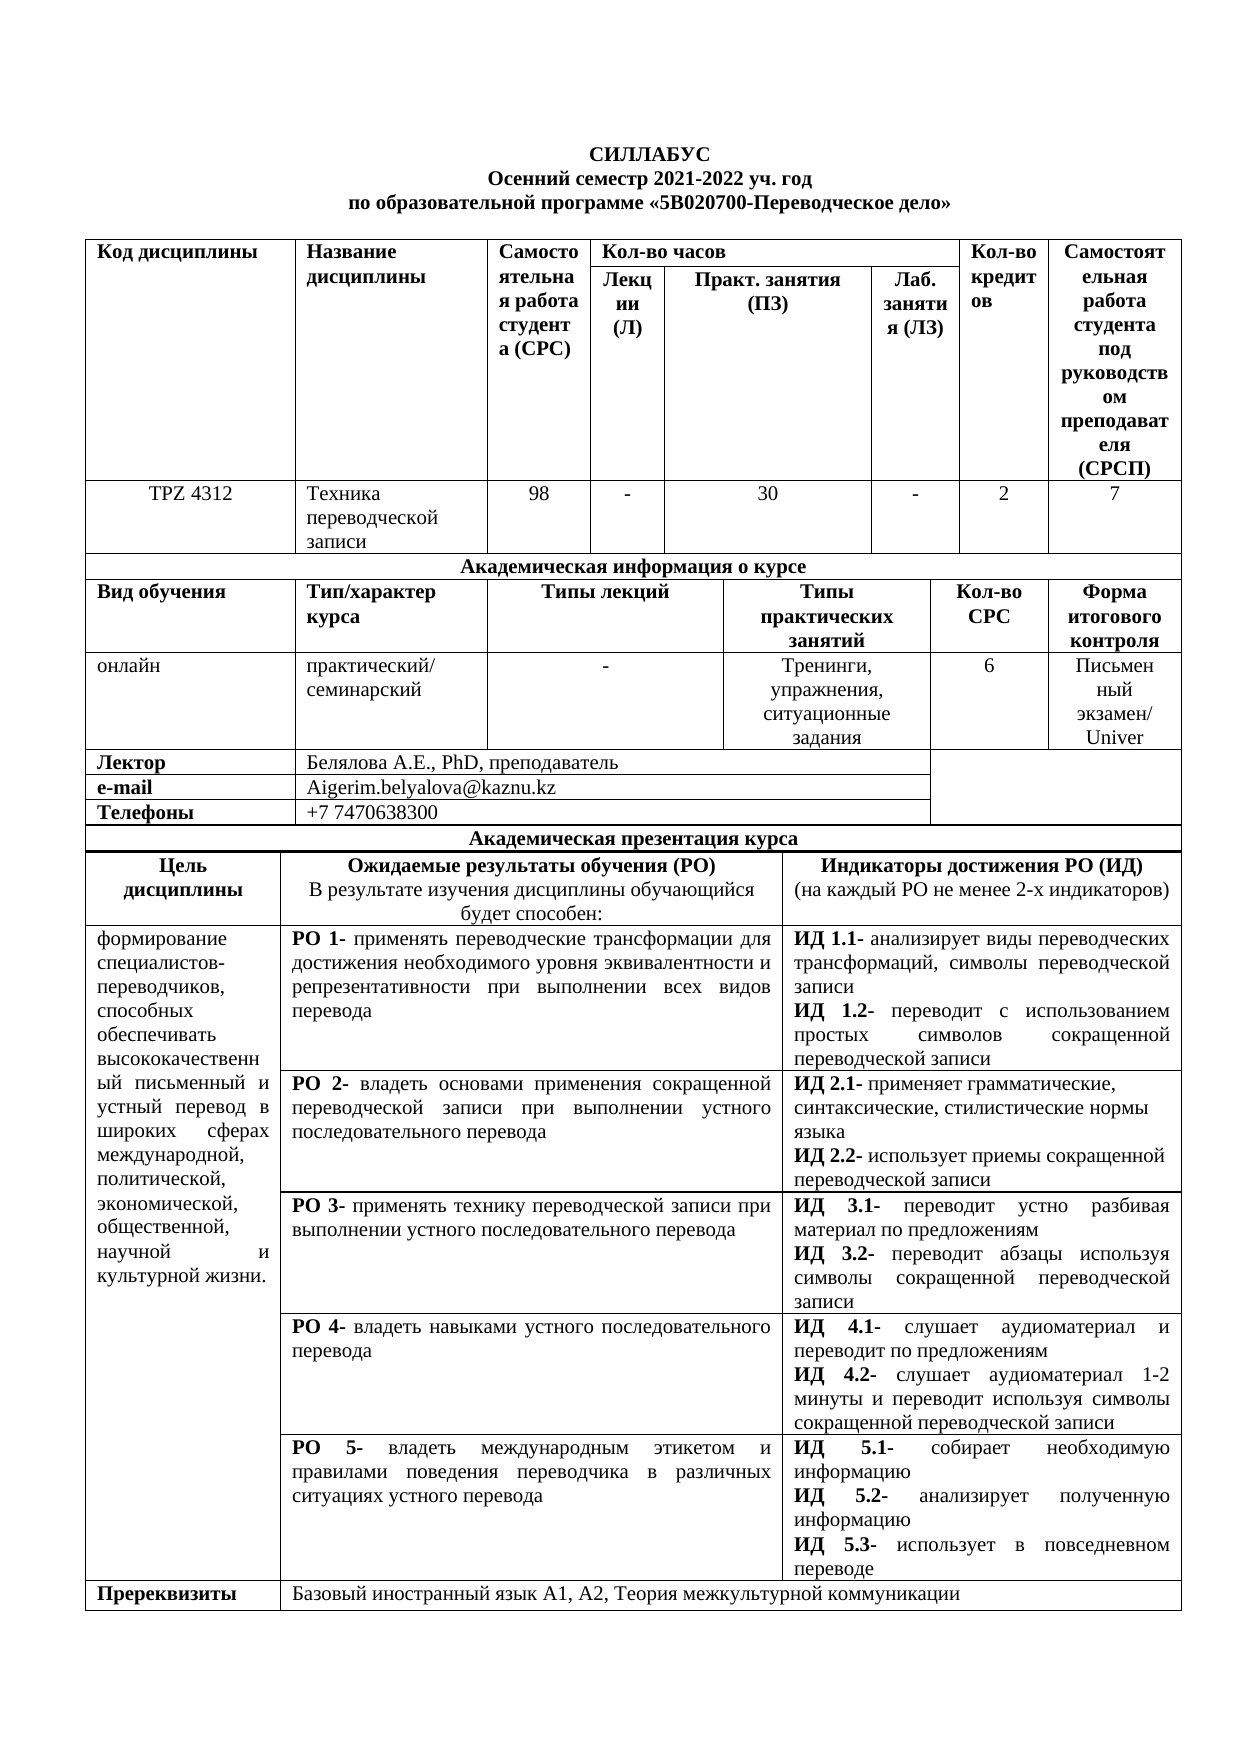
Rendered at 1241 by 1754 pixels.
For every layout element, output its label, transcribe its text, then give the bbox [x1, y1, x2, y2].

table_header Индикаторы достижения РО (ИД) (на каждый РО не менее 2-х индикаторов) [783, 853, 1181, 925]
table_header Цель дисциплины [86, 853, 280, 925]
table_cell РО 4- владеть навыками устного последовательного перевода [281, 1314, 782, 1434]
table_cell ИД 4.1- слушает аудиоматериал и переводит по предложениям ИД 4.2- слушает аудиоматериал 1-2 минуты и переводит используя символы сокращенной переводческой записи [783, 1314, 1181, 1434]
table_cell Типы практических занятий [724, 580, 930, 652]
table_header Кол-во кредитов [960, 240, 1048, 480]
table_header Код дисциплины [86, 240, 295, 480]
table_cell - [872, 481, 959, 553]
table_cell Лекции (Л) [591, 267, 664, 480]
table_cell 2 [960, 481, 1048, 553]
table_cell ИД 5.1- собирает необходимую информацию ИД 5.2- анализирует полученную информацию ИД 5.3- использует в повседневном переводе [783, 1435, 1181, 1579]
table_cell ИД 3.1- переводит устно разбивая материал по предложениям ИД 3.2- переводит абзацы используя символы сокращенной переводческой записи [783, 1193, 1181, 1313]
table_header Название дисциплины [296, 240, 487, 480]
table_cell ИД 1.1- анализирует виды переводческих трансформаций, символы переводческой записи ИД 1.2- переводит с использованием простых символов сокращенной переводческой записи [783, 926, 1181, 1070]
table_cell РО 1- применять переводческие трансформации для достижения необходимого уровня эквивалентности и репрезентативности при выполнении всех видов перевода [281, 926, 782, 1070]
table_header Кол-во часов [591, 240, 959, 266]
table_cell Телефоны [86, 800, 295, 824]
table_cell онлайн [86, 653, 295, 749]
table_cell 30 [665, 481, 871, 553]
text по образовательной программе «5B020700-Переводческое дело» [148, 190, 1152, 214]
table_cell Практ. занятия (ПЗ) [665, 267, 871, 480]
text Осенний семестр 2021-2022 уч. год [148, 166, 1152, 190]
table_cell Aigerim.belyalova@kaznu.kz [296, 775, 930, 799]
table_header Академическая презентация курса [86, 826, 1181, 850]
table_header Самостоятельная работа студента под руководством преподавателя (СРСП) [1049, 240, 1181, 480]
table_cell Кол-во СРС [931, 580, 1048, 652]
table_cell Техника переводческой записи [296, 481, 487, 553]
table_header Ожидаемые результаты обучения (РО) В результате изучения дисциплины обучающийся будет способен: [281, 853, 782, 925]
table_cell Пререквизиты [86, 1581, 280, 1609]
table_cell 7 [1049, 481, 1181, 553]
table_cell Тип/характер курса [296, 580, 487, 652]
table_cell Форма итогового контроля [1049, 580, 1181, 652]
table_cell РО 5- владеть международным этикетом и правилами поведения переводчика в различных ситуациях устного перевода [281, 1435, 782, 1579]
table_cell РО 2- владеть основами применения сокращенной переводческой записи при выполнении устного последовательного перевода [281, 1071, 782, 1191]
table_cell Вид обучения [86, 580, 295, 652]
table_cell Базовый иностранный язык А1, А2, Теория межкультурной коммуникации [281, 1581, 1181, 1609]
table_header Самостоятельная работа студента (СРС) [488, 240, 590, 480]
table_cell - [488, 653, 723, 749]
table_cell Письмен ный экзамен/ Univer [1049, 653, 1181, 749]
table_cell 6 [931, 653, 1048, 749]
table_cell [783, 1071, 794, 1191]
table_cell e-mail [86, 775, 295, 799]
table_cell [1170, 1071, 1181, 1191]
table_cell [931, 750, 1181, 824]
table_cell TPZ 4312 [86, 481, 295, 553]
table_cell Белялова А.Е., PhD, преподаватель [296, 750, 930, 774]
table_cell - [591, 481, 664, 553]
table_cell Тренинги, упражнения, ситуационные задания [724, 653, 930, 749]
table_cell 98 [488, 481, 590, 553]
table_cell РО 3- применять технику переводческой записи при выполнении устного последовательного перевода [281, 1193, 782, 1313]
table_cell Лаб. занятия (ЛЗ) [872, 267, 959, 480]
table_cell практический/ семинарский [296, 653, 487, 749]
table_cell +7 7470638300 [296, 800, 930, 824]
table_cell формирование специалистов-переводчиков, способных обеспечивать высококачественный письменный и устный перевод в широких сферах международной, политической, экономической, общественной, научной и культурной жизни. [86, 926, 280, 1579]
table_cell Лектор [86, 750, 295, 774]
text СИЛЛАБУС [148, 142, 1152, 166]
table_cell Академическая информация о курсе [86, 554, 1181, 578]
table_cell Типы лекций [488, 580, 723, 652]
